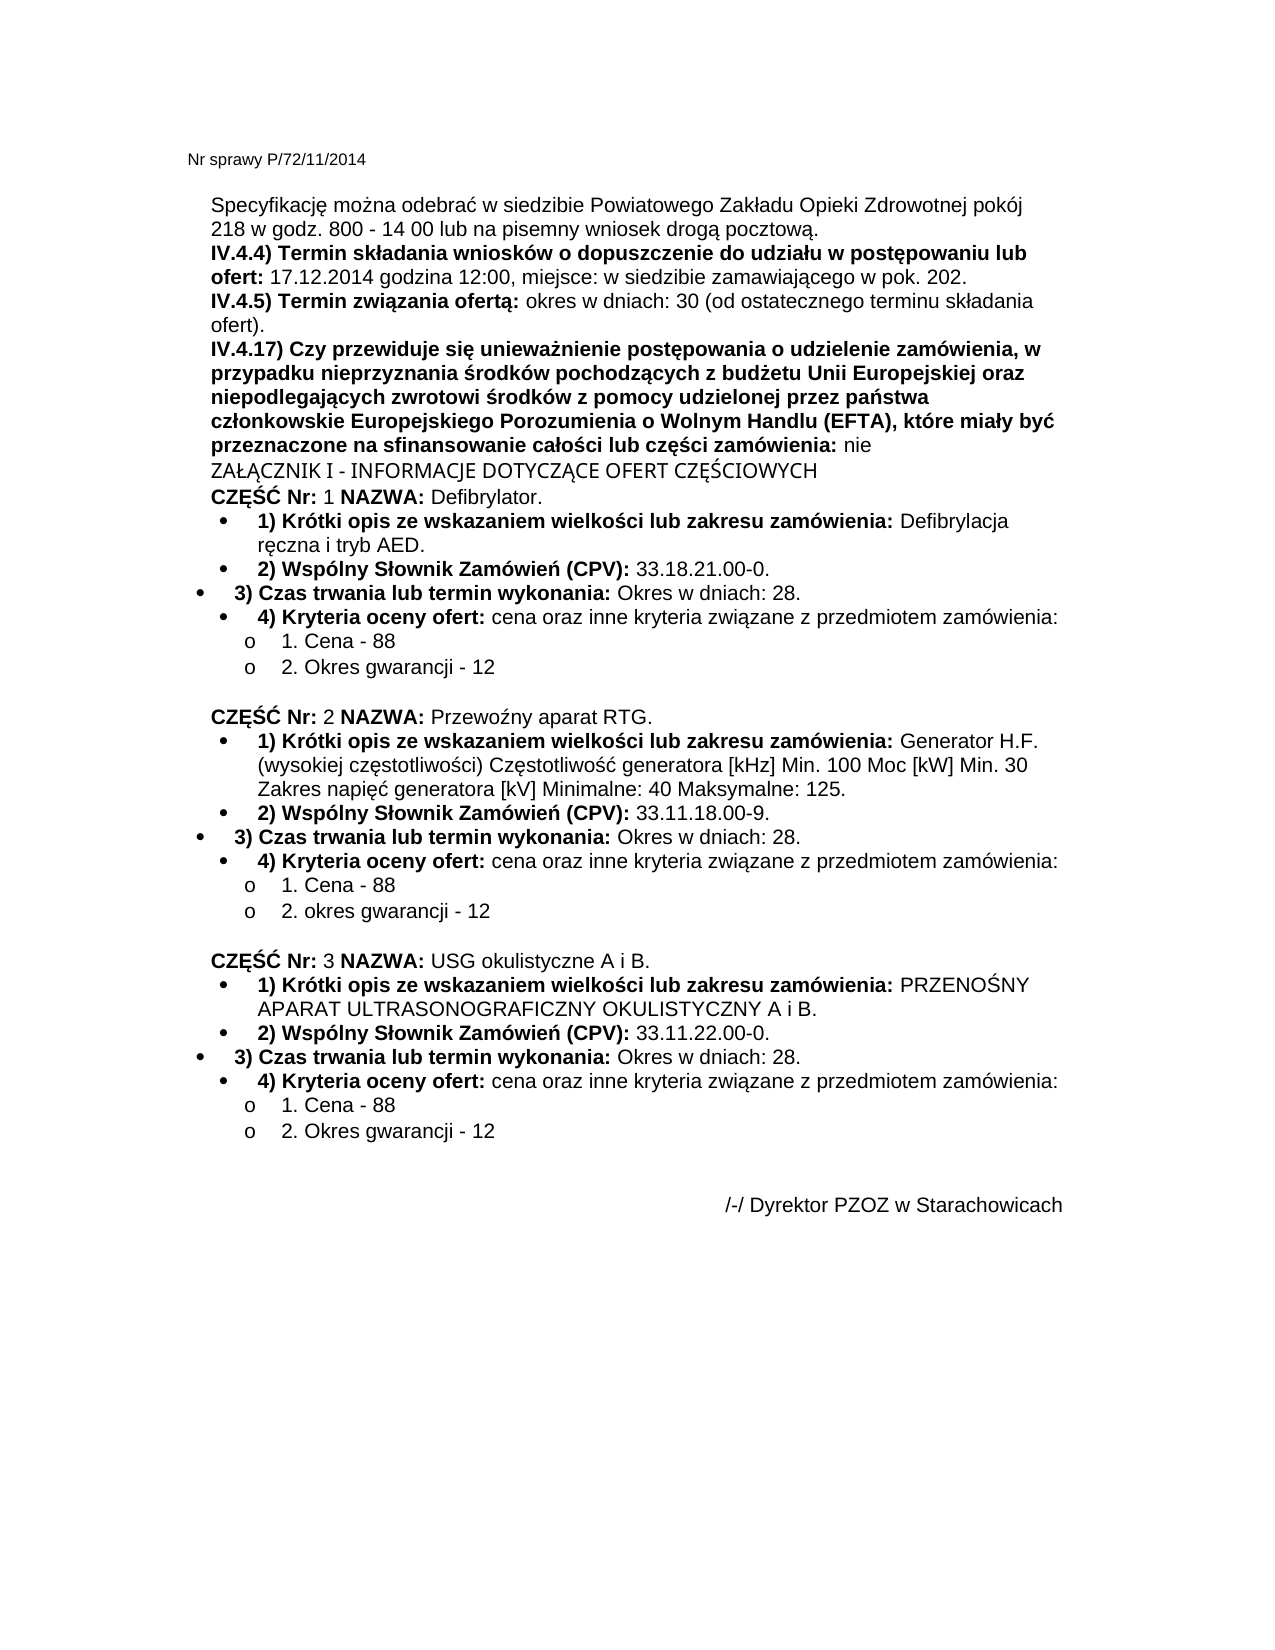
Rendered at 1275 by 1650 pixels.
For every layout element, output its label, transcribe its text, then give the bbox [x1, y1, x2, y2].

list 4) Kryteria oceny ofert: cena oraz inne kryteria związane z przedmiotem zamówienia: [220, 1069, 1063, 1093]
list 2) Wspólny Słownik Zamówień (CPV): 33.18.21.00-0. [220, 557, 1063, 581]
list 2) Wspólny Słownik Zamówień (CPV): 33.11.22.00-0. [220, 1021, 1063, 1045]
list 2. okres gwarancji - 12 [243, 899, 1063, 925]
list 1) Krótki opis ze wskazaniem wielkości lub zakresu zamówienia: PRZENOŚNY APARAT ULTRASONOGRAFICZNY OKULISTYCZNY A i B. [220, 973, 1063, 1021]
text IV.4.17) Czy przewiduje się unieważnienie postępowania o udzielenie zamówienia, w przypadku nieprzyznania środków pochodzących z budżetu Unii Europejskiej oraz niepodlegających zwrotowi środków z pomocy udzielonej przez państwa członkowskie Europejskiego Porozumienia o Wolnym Handlu (EFTA), które miały być przeznaczone na sfinansowanie całości lub części zamówienia: nie [211, 337, 1063, 457]
list 1. Cena - 88 [243, 629, 1063, 655]
list 2. Okres gwarancji - 12 [243, 1119, 1063, 1144]
text CZĘŚĆ Nr: 3 NAZWA: USG okulistyczne A i B. [211, 949, 1063, 973]
list 2. Okres gwarancji - 12 [243, 655, 1063, 681]
list 1) Krótki opis ze wskazaniem wielkości lub zakresu zamówienia: Generator H.F. (wysokiej częstotliwości) Częstotliwość generatora [kHz] Min. 100 Moc [kW] Min. 30 Zakres napięć generatora [kV] Minimalne: 40 Maksymalne: 125. [220, 729, 1063, 801]
list 4) Kryteria oceny ofert: cena oraz inne kryteria związane z przedmiotem zamówienia: [220, 849, 1063, 873]
list 4) Kryteria oceny ofert: cena oraz inne kryteria związane z przedmiotem zamówienia: [220, 605, 1063, 629]
text IV.4.5) Termin związania ofertą: okres w dniach: 30 (od ostatecznego terminu składania ofert). [211, 289, 1063, 337]
list 1) Krótki opis ze wskazaniem wielkości lub zakresu zamówienia: Defibrylacja ręczna i tryb AED. [220, 509, 1063, 557]
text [211, 193, 1063, 241]
text CZĘŚĆ Nr: 1 NAZWA: Defibrylator. [211, 485, 1063, 509]
list 1. Cena - 88 [243, 1093, 1063, 1119]
text CZĘŚĆ Nr: 2 NAZWA: Przewoźny aparat RTG. [211, 705, 1063, 729]
list 3) Czas trwania lub termin wykonania: Okres w dniach: 28. [197, 1045, 1063, 1069]
text IV.4.4) Termin składania wniosków o dopuszczenie do udziału w postępowaniu lub ofert: 17.12.2014 godzina 12:00, miejsce: w siedzibie zamawiającego w pok. 202. [211, 241, 1063, 289]
list 1. Cena - 88 [243, 873, 1063, 899]
text ZAŁĄCZNIK I - INFORMACJE DOTYCZĄCE OFERT CZĘŚCIOWYCH [211, 457, 1063, 485]
list 2) Wspólny Słownik Zamówień (CPV): 33.11.18.00-9. [220, 801, 1063, 825]
text /-/ Dyrektor PZOZ w Starachowicach [187, 1192, 1063, 1216]
list 3) Czas trwania lub termin wykonania: Okres w dniach: 28. [197, 581, 1063, 605]
list 3) Czas trwania lub termin wykonania: Okres w dniach: 28. [197, 825, 1063, 849]
